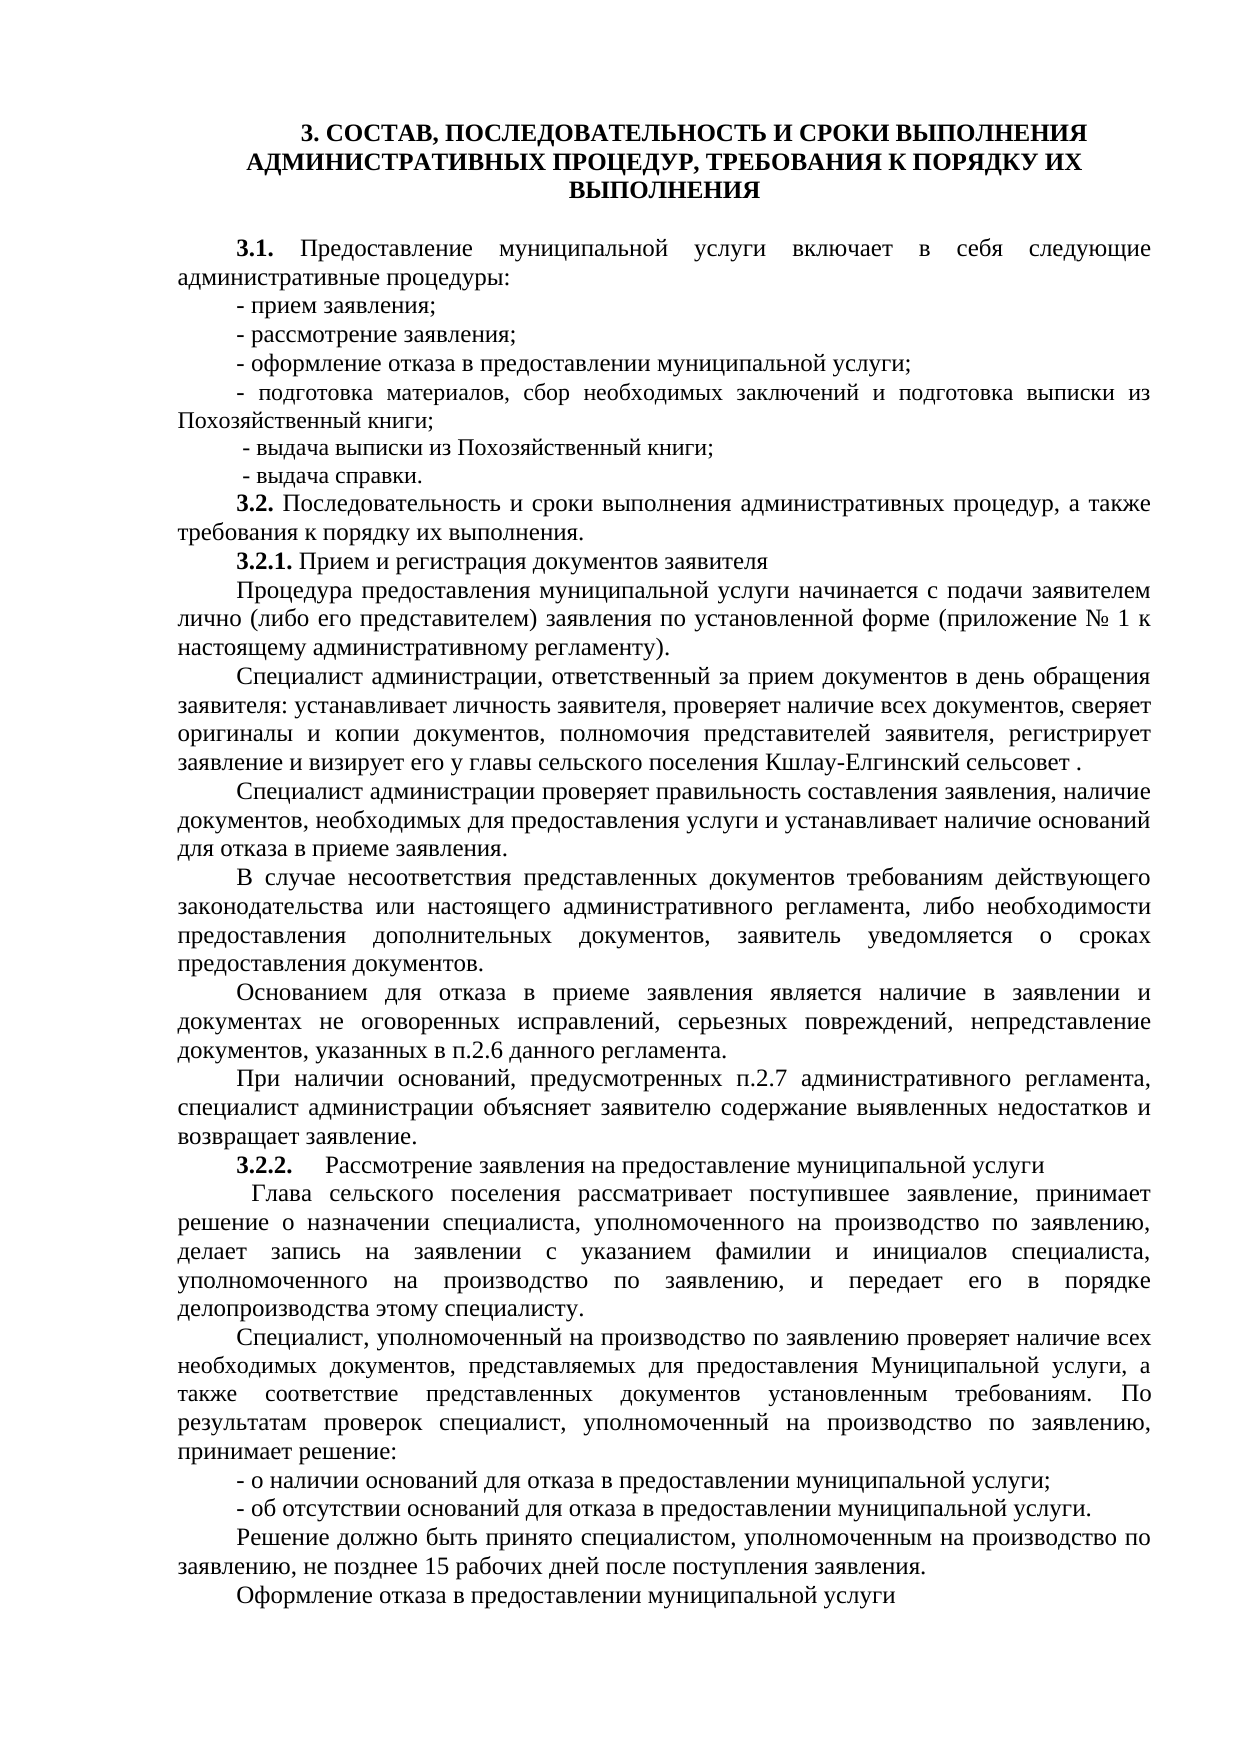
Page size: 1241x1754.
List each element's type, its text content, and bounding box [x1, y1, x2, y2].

text Глава сельского поселения рассматривает поступившее заявление, принимает решение о назначении специалиста, уполномоченного на производство по заявлению, делает запись на заявлении с указанием фамилии и инициалов специалиста, уполномоченного на производство по заявлению, и передает его в порядке делопроизводства этому специалисту. [177, 1178, 1152, 1322]
text 3.2. Последовательность и сроки выполнения административных процедур, а также требования к порядку их выполнения. [177, 488, 1152, 546]
text Специалист администрации проверяет правильность составления заявления, наличие документов, необходимых для предоставления услуги и устанавливает наличие оснований для отказа в приеме заявления. [177, 776, 1152, 862]
text Основанием для отказа в приеме заявления является наличие в заявлении и документах не оговоренных исправлений, серьезных повреждений, непредставление документов, указанных в п.2.6 данного регламента. [177, 977, 1152, 1063]
text При наличии оснований, предусмотренных п.2.7 административного регламента, специалист администрации объясняет заявителю содержание выявленных недостатков и возвращает заявление. [177, 1063, 1152, 1150]
text - оформление отказа в предоставлении муниципальной услуги; [177, 348, 1152, 377]
text Решение должно быть принято специалистом, уполномоченным на производство по заявлению, не позднее 15 рабочих дней после поступления заявления. [177, 1522, 1152, 1580]
text 3.1. Предоставление муниципальной услуги включает в себя следующие административные процедуры: [177, 233, 1152, 291]
text Оформление отказа в предоставлении муниципальной услуги [236, 1580, 1152, 1608]
text - прием заявления; [177, 291, 1152, 319]
text 3.2.1. Прием и регистрация документов заявителя [177, 546, 1152, 575]
text - подготовка материалов, сбор необходимых заключений и подготовка выписки из Похозяйственный книги; [177, 377, 1152, 433]
text - об отсутствии оснований для отказа в предоставлении муниципальной услуги. [177, 1493, 1152, 1522]
text - выдача выписки из Похозяйственный книги; [177, 433, 1152, 461]
text Специалист администрации, ответственный за прием документов в день обращения заявителя: устанавливает личность заявителя, проверяет наличие всех документов, сверяет оригиналы и копии документов, полномочия представителей заявителя, регистрирует заявление и визирует его у главы сельского поселения Кшлау-Елгинский сельсовет . [177, 661, 1152, 776]
text - о наличии оснований для отказа в предоставлении муниципальной услуги; [177, 1465, 1152, 1493]
list Рассмотрение заявления на предоставление муниципальной услуги [177, 1150, 1152, 1178]
text - рассмотрение заявления; [177, 319, 1152, 348]
text Процедура предоставления муниципальной услуги начинается с подачи заявителем лично (либо его представителем) заявления по установленной форме (приложение № 1 к настоящему административному регламенту). [177, 575, 1152, 661]
text В случае несоответствия представленных документов требованиям действующего законодательства или настоящего административного регламента, либо необходимости предоставления дополнительных документов, заявитель уведомляется о сроках предоставления документов. [177, 862, 1152, 977]
text Специалист, уполномоченный на производство по заявлению проверяет наличие всех необходимых документов, представляемых для предоставления Муниципальной услуги, а также соответствие представленных документов установленным требованиям. По результатам проверок специалист, уполномоченный на производство по заявлению, принимает решение: [177, 1322, 1152, 1465]
text - выдача справки. [177, 461, 1152, 488]
text 3. СОСТАВ, ПОСЛЕДОВАТЕЛЬНОСТЬ И СРОКИ ВЫПОЛНЕНИЯ АДМИНИСТРАТИВНЫХ ПРОЦЕДУР, ТРЕБОВАНИЯ К ПОРЯДКУ ИХ ВЫПОЛНЕНИЯ [177, 118, 1152, 204]
